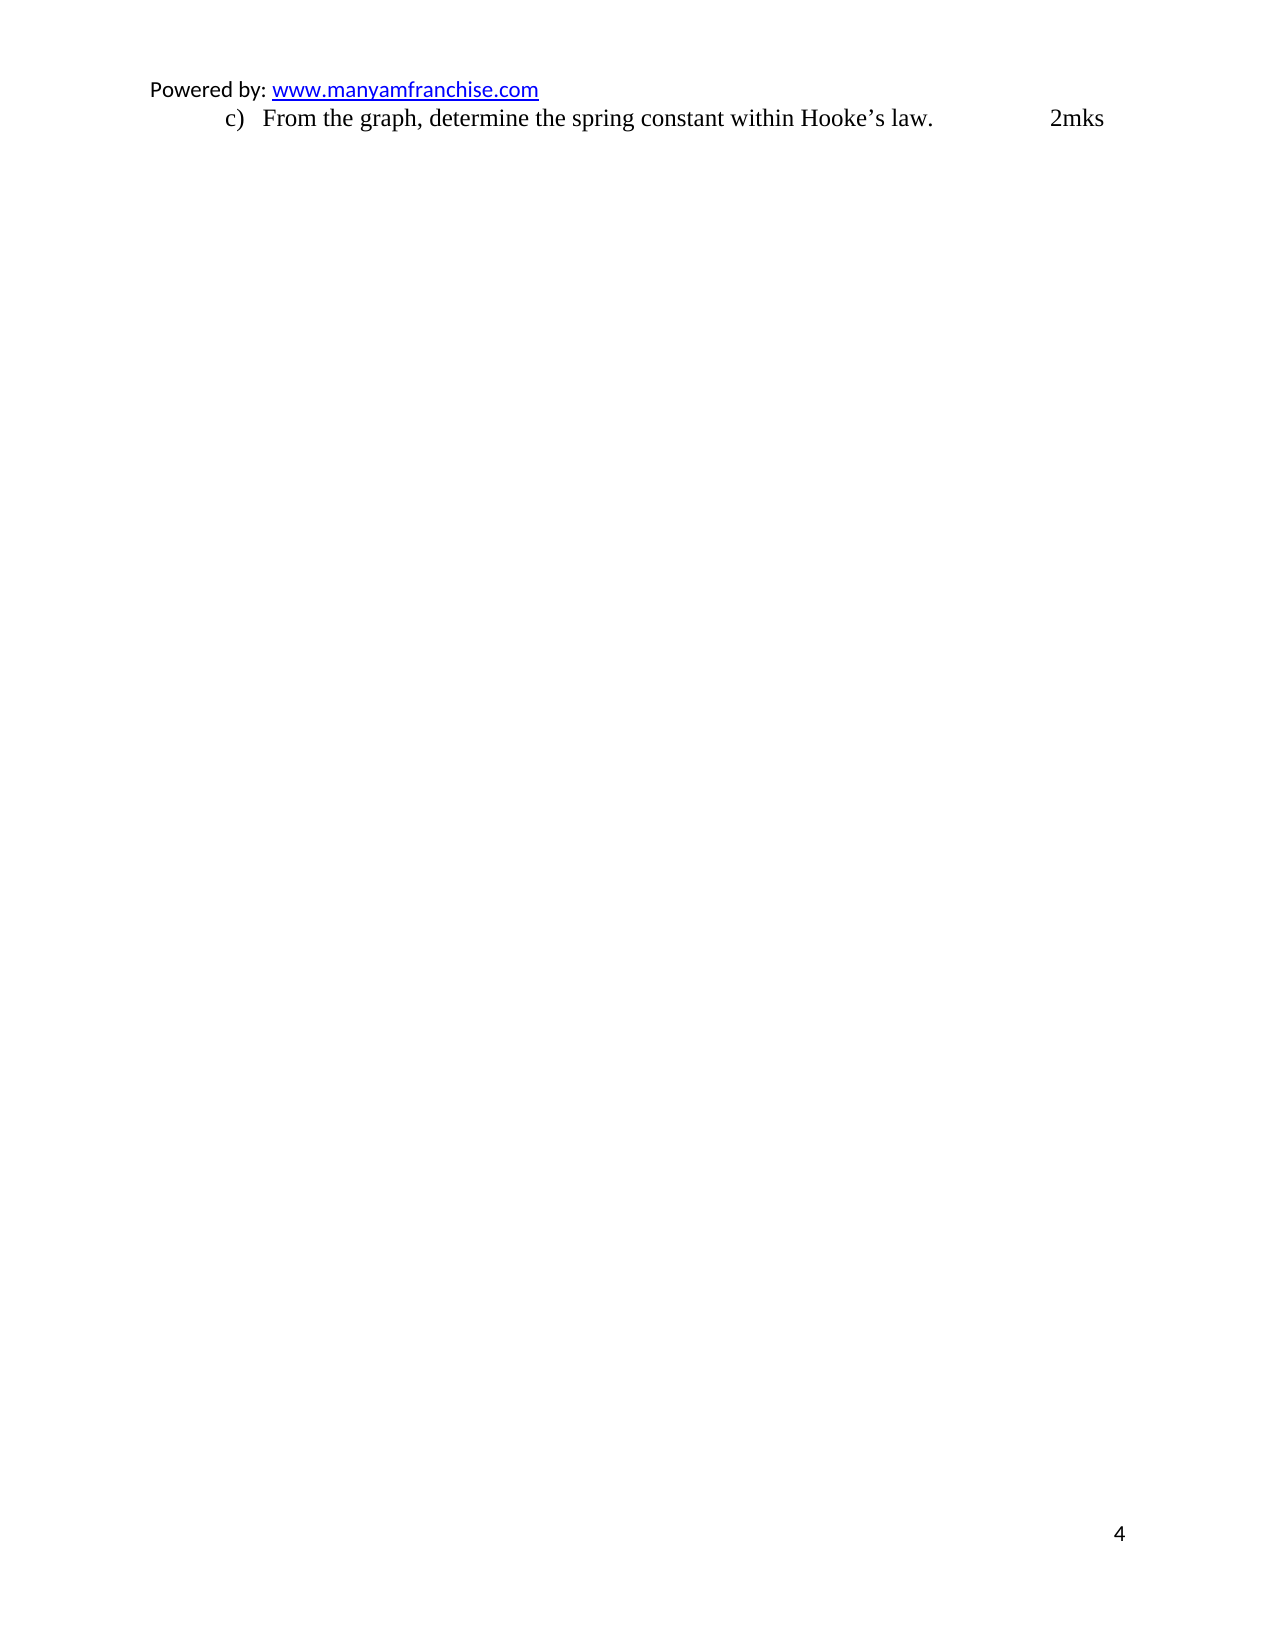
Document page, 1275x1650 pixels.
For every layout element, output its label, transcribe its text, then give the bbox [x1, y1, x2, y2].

list From the graph, determine the spring constant within Hooke’s law. 2mks [225, 103, 1125, 132]
